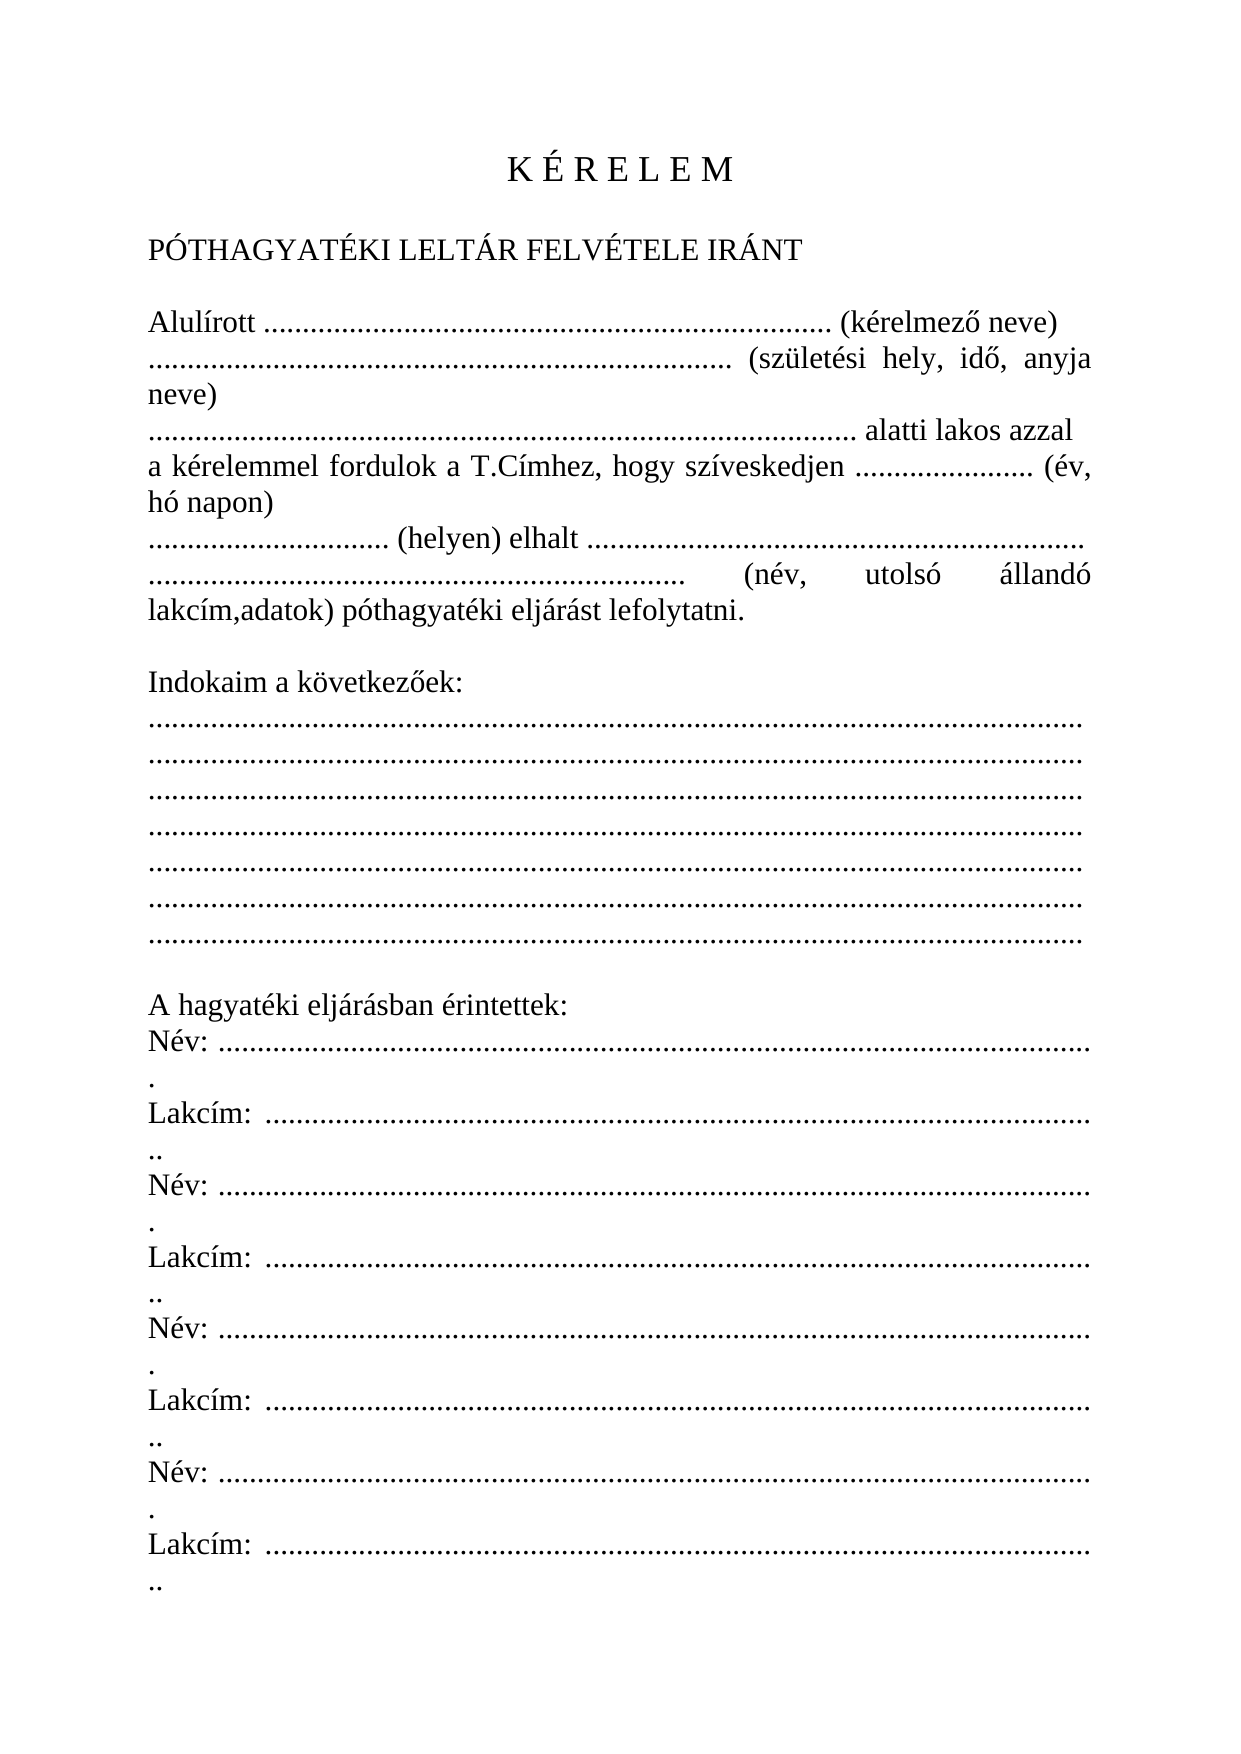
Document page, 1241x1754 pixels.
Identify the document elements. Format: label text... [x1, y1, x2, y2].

text ........................................................................................................................................................................................................................................................................................................................................................................................................................................................................................................................................................................................................................ [148, 699, 1093, 878]
text ............................... (helyen) elhalt ................................................................ [148, 519, 1093, 555]
text Név: ................................................................................................................. [148, 1022, 1093, 1094]
text Indokaim a következőek: [148, 663, 1093, 699]
text Név: ................................................................................................................. [148, 1453, 1093, 1525]
text PÓTHAGYATÉKI LELTÁR FELVÉTELE IRÁNT [148, 232, 1093, 267]
text Lakcím: ............................................................................................................ [148, 1382, 1093, 1453]
text Név: ................................................................................................................. [148, 1166, 1093, 1238]
text Alulírott ......................................................................... (kérelmező neve) [148, 303, 1093, 339]
text Lakcím: ............................................................................................................ [148, 1525, 1093, 1597]
text Lakcím: ............................................................................................................ [148, 1238, 1093, 1310]
text Lakcím: ............................................................................................................ [148, 1094, 1093, 1166]
text Név: ................................................................................................................. [148, 1310, 1093, 1382]
text K É R E L E M [148, 148, 1093, 189]
text ................................................................................................................................................................................................................................................ [148, 878, 1093, 950]
text a kérelemmel fordulok a T.Címhez, hogy szíveskedjen ....................... (év, hó napon) [148, 447, 1093, 519]
text ..................................................................... (név, utolsó állandó lakcím,adatok) póthagyatéki eljárást lefolytatni. [148, 555, 1093, 627]
text ........................................................................................... alatti lakos azzal [148, 411, 1093, 447]
text ........................................................................... (születési hely, idő, anyja neve) [148, 339, 1093, 411]
text A hagyatéki eljárásban érintettek: [148, 986, 1093, 1022]
